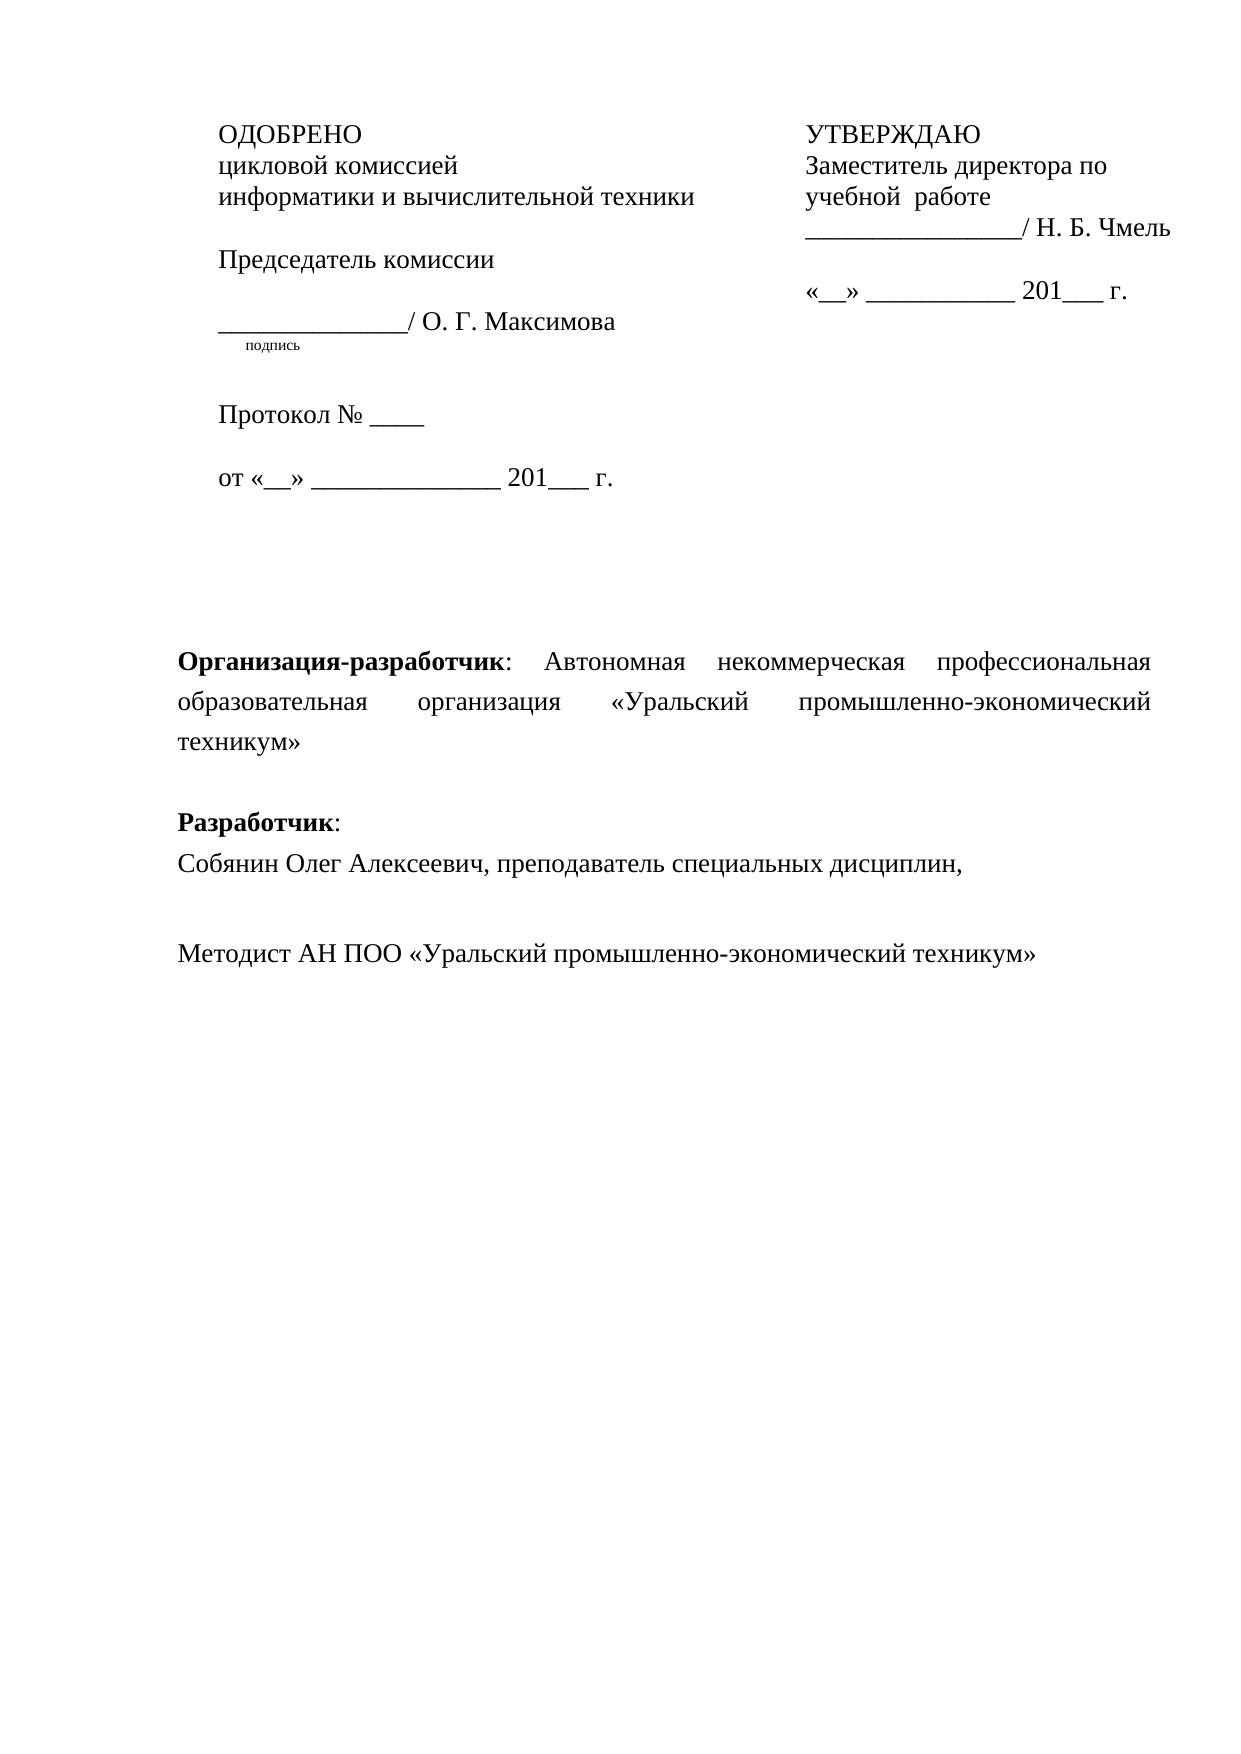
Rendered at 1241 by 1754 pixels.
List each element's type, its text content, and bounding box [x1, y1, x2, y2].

text Организация-разработчик: Автономная некоммерческая профессиональная образовательная организация «Уральский промышленно-экономический техникум» [177, 645, 1152, 757]
text Собянин Олег Алексеевич, преподаватель специальных дисциплин, [177, 847, 1152, 878]
table_header УТВЕРЖДАЮ Заместитель директора по учебной работе ________________/ Н. Б. Чмель «__» ___________ 201___ г. [794, 118, 1207, 604]
text Разработчик: [177, 806, 1152, 837]
text Методист АН ПОО «Уральский промышленно-экономический техникум» [177, 937, 1152, 969]
table_header ОДОБРЕНО цикловой комиссией информатики и вычислительной техники Председатель комиссии ______________/ О. Г. Максимова подпись Протокол № ____ от «__» ______________ 201___ г. [207, 118, 794, 604]
